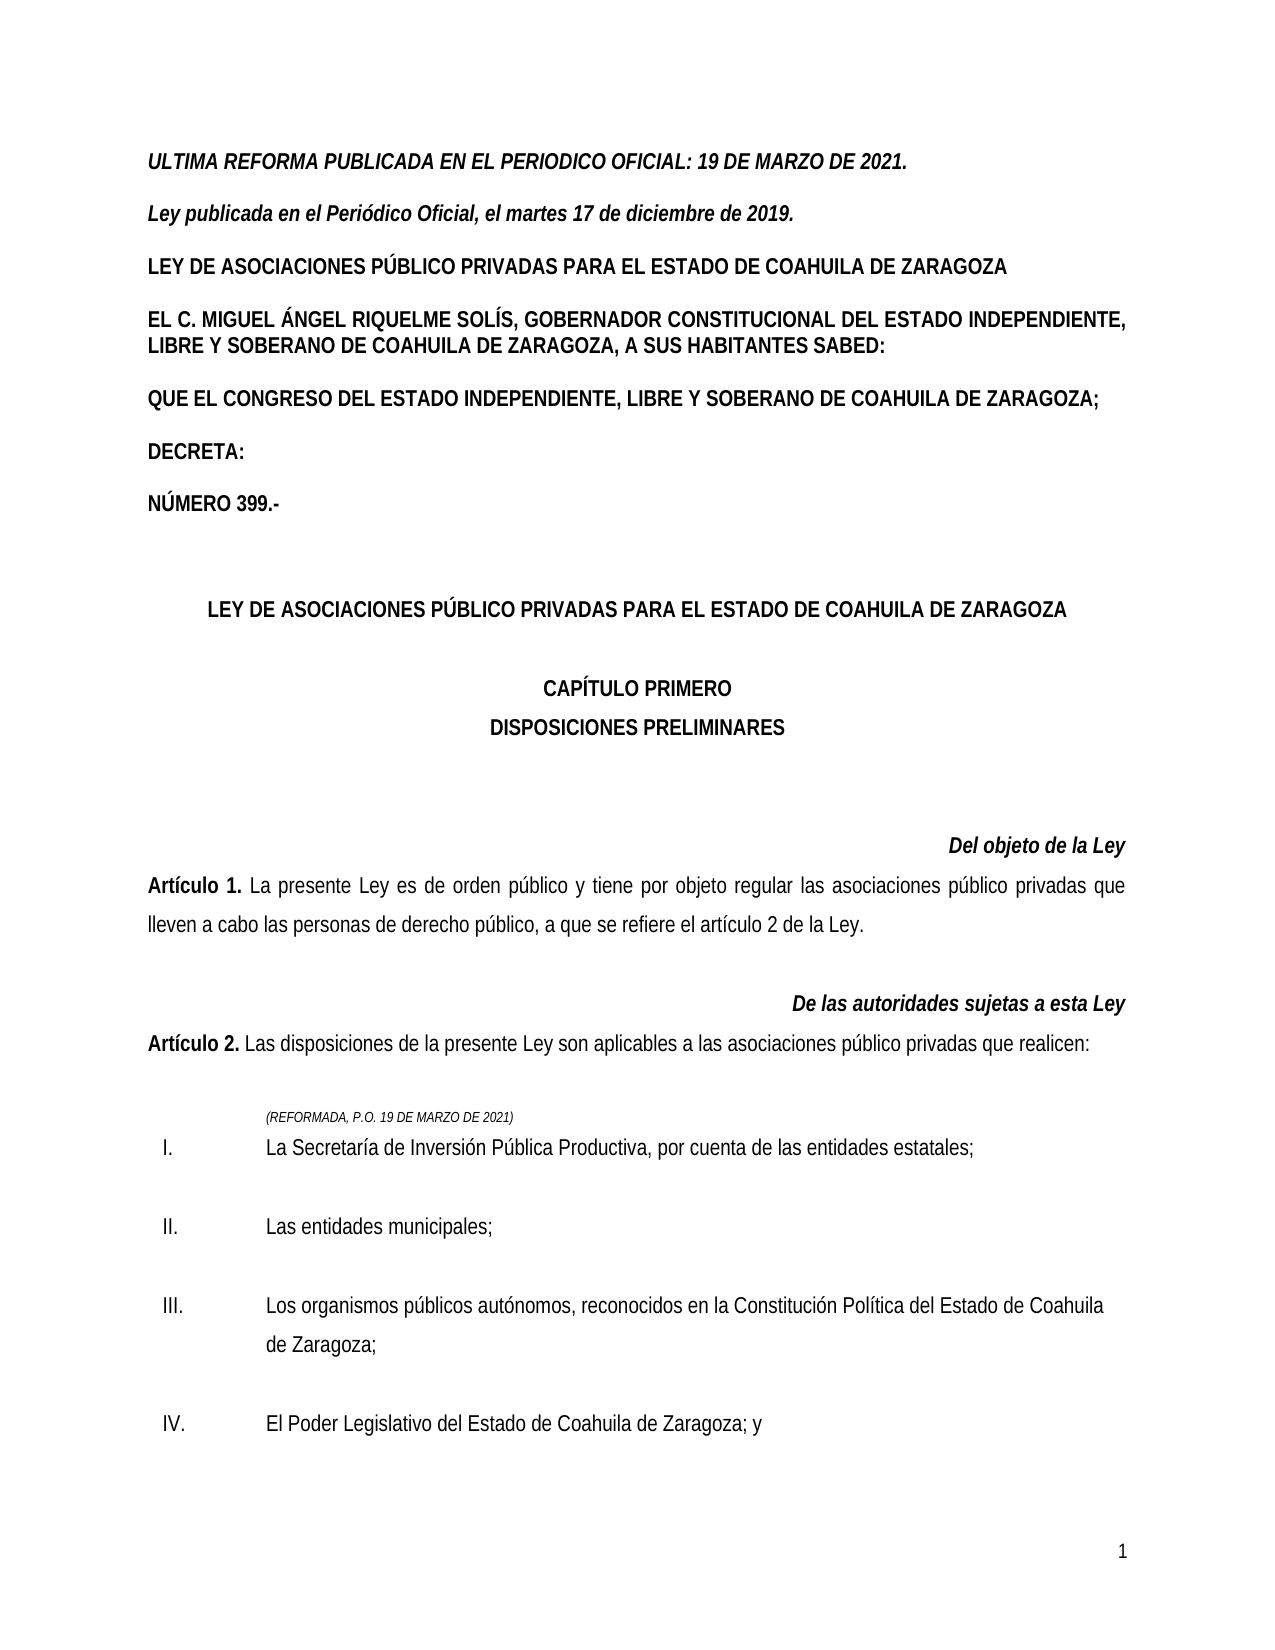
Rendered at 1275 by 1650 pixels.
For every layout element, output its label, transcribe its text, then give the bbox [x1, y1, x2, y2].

text De las autoridades sujetas a esta Ley [148, 990, 1127, 1017]
text DECRETA: [148, 438, 1127, 464]
list El Poder Legislativo del Estado de Coahuila de Zaragoza; y [162, 1410, 1127, 1437]
list (REFORMADA, P.O. 19 DE MARZO DE 2021) [266, 1109, 1127, 1126]
text EL C. MIGUEL ÁNGEL RIQUELME SOLÍS, GOBERNADOR CONSTITUCIONAL DEL ESTADO INDEPENDIENTE, LIBRE Y SOBERANO DE COAHUILA DE ZARAGOZA, A SUS HABITANTES SABED: [148, 306, 1127, 358]
text NÚMERO 399.- [148, 490, 1127, 517]
text Artículo 1. La presente Ley es de orden público y tiene por objeto regular las asociaciones público privadas que lleven a cabo las personas de derecho público, a que se refiere el artículo 2 de la Ley. [148, 872, 1127, 938]
list Los organismos públicos autónomos, reconocidos en la Constitución Política del Estado de Coahuila de Zaragoza; [162, 1292, 1127, 1358]
text DISPOSICIONES PRELIMINARES [148, 714, 1127, 740]
text ULTIMA REFORMA PUBLICADA EN EL PERIODICO OFICIAL: 19 DE MARZO DE 2021. [148, 148, 1127, 174]
text CAPÍTULO PRIMERO [148, 674, 1127, 701]
text Artículo 2. Las disposiciones de la presente Ley son aplicables a las asociaciones público privadas que realicen: [148, 1030, 1127, 1056]
list Las entidades municipales; [162, 1213, 1127, 1239]
text LEY DE ASOCIACIONES PÚBLICO PRIVADAS PARA EL ESTADO DE COAHUILA DE ZARAGOZA [148, 596, 1127, 622]
text QUE EL CONGRESO DEL ESTADO INDEPENDIENTE, LIBRE Y SOBERANO DE COAHUILA DE ZARAGOZA; [148, 385, 1127, 411]
list La Secretaría de Inversión Pública Productiva, por cuenta de las entidades estatales; [162, 1134, 1127, 1160]
text LEY DE ASOCIACIONES PÚBLICO PRIVADAS PARA EL ESTADO DE COAHUILA DE ZARAGOZA [148, 253, 1127, 279]
text Ley publicada en el Periódico Oficial, el martes 17 de diciembre de 2019. [148, 200, 1127, 227]
text Del objeto de la Ley [148, 832, 1127, 859]
